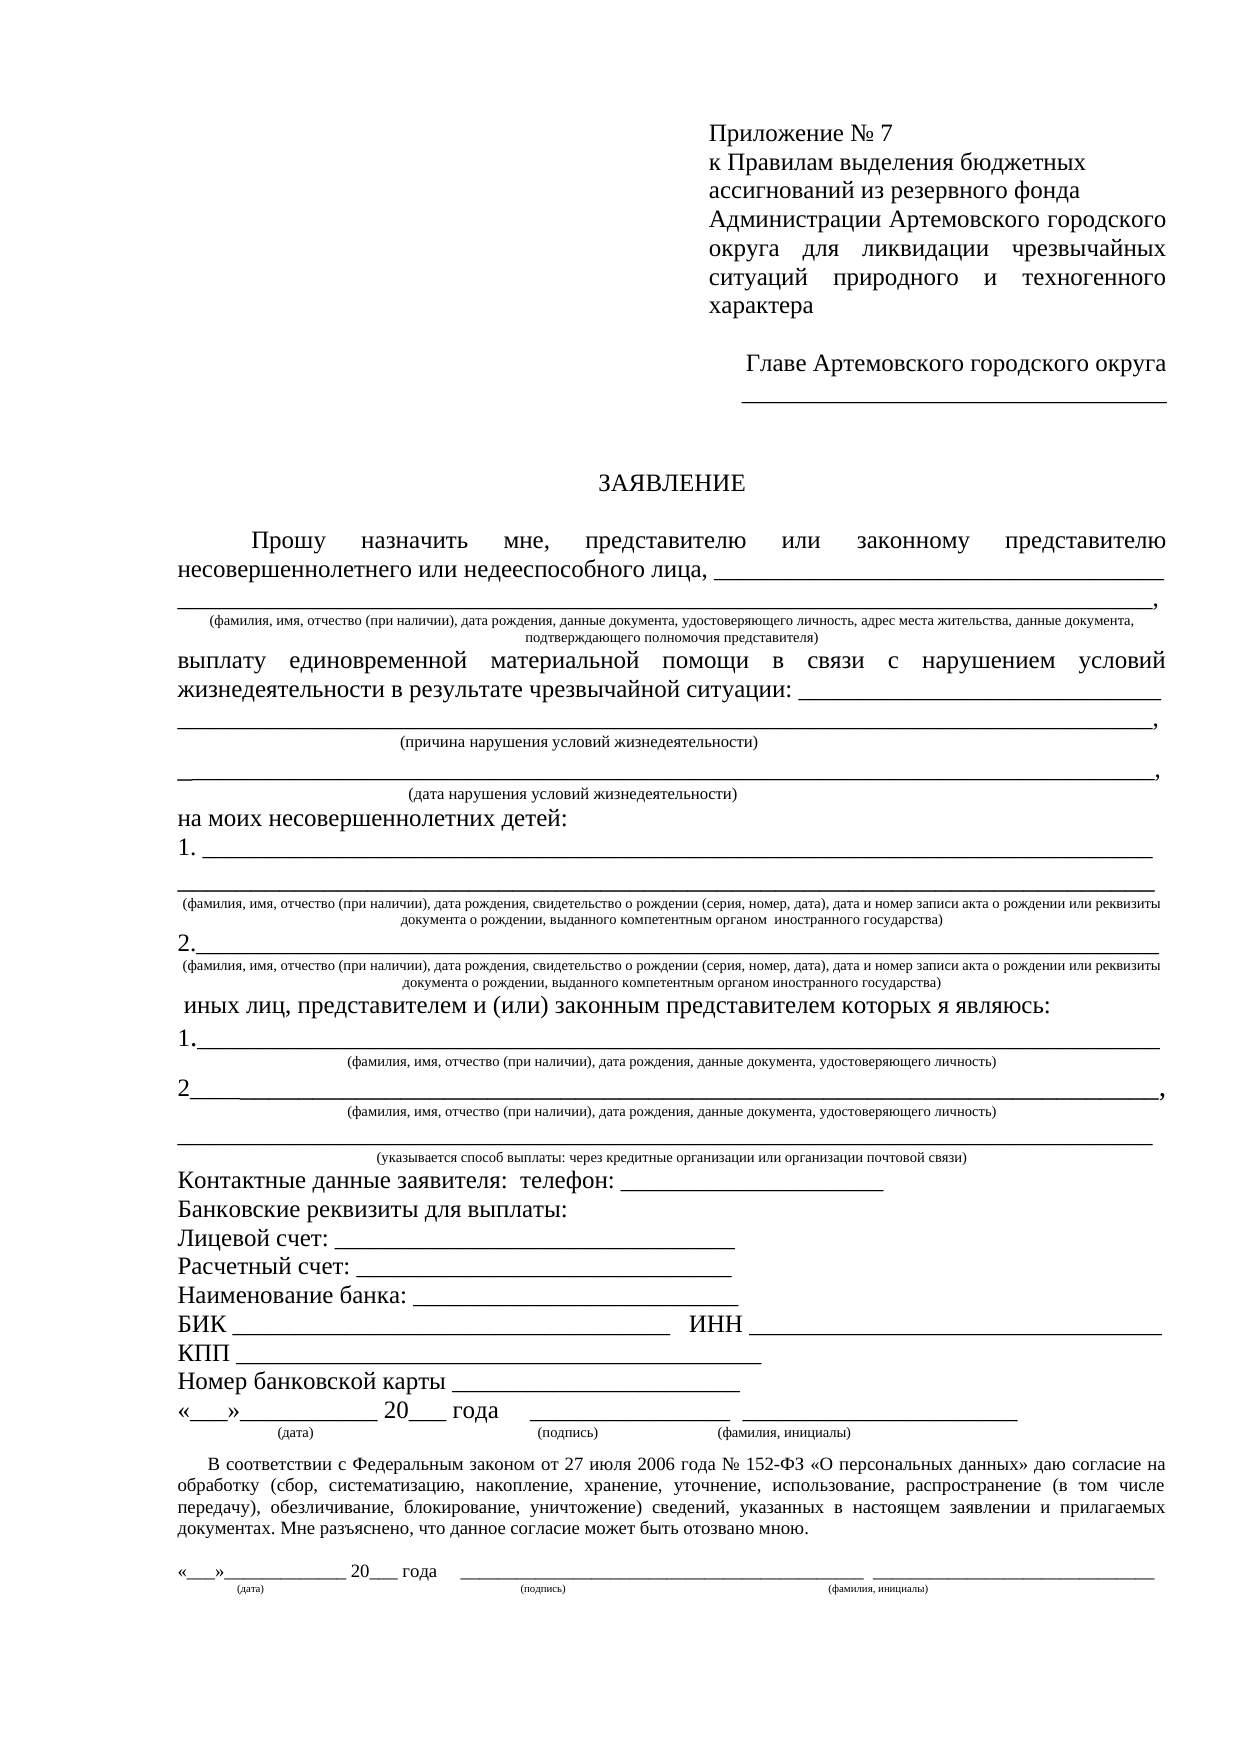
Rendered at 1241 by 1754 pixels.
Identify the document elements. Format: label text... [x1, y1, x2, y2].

text КПП __________________________________________ [177, 1338, 1166, 1366]
text В соответствии с Федеральным законом от 27 июля 2006 года № 152-ФЗ «О персональных данных» даю согласие на обработку (сбор, систематизацию, накопление, хранение, уточнение, использование, распространение (в том числе передачу), обезличивание, блокирование, уничтожение) сведений, указанных в настоящем заявлении и прилагаемых документах. Мне разъяснено, что данное согласие может быть отозвано мною. [177, 1453, 1166, 1539]
text «___»_____________ 20___ года ___________________________________________ ______________________________ [177, 1560, 1166, 1582]
text (фамилия, имя, отчество (при наличии), дата рождения, свидетельство о рождении (серия, номер, дата), дата и номер записи акта о рождении или реквизиты документа о рождении, выданного компетентным органом иностранного государства) [177, 957, 1166, 990]
text (фамилия, имя, отчество (при наличии), дата рождения, данные документа, удостоверяющего личность) [177, 1103, 1166, 1119]
text 1. ____________________________________________________________________________ [177, 832, 1166, 861]
text 2._____________________________________________________________________________ [177, 928, 1166, 957]
text ___________________________________________________________________ [177, 861, 1166, 894]
text (дата нарушения условий жизнедеятельности) [177, 784, 1166, 803]
text (указывается способ выплаты: через кредитные организации или организации почтовой связи) [177, 1148, 1166, 1165]
text Администрации Артемовского городского округа для ликвидации чрезвычайных ситуаций природного и техногенного характера [709, 204, 1166, 319]
text иных лиц, представителем и (или) законным представителем которых я являюсь: [177, 990, 1166, 1019]
text Наименование банка: __________________________ [177, 1280, 1166, 1309]
text Главе Артемовского городского округа [177, 348, 1166, 377]
text ЗАЯВЛЕНИЕ [177, 468, 1166, 497]
text (фамилия, имя, отчество (при наличии), дата рождения, данные документа, удостоверяющего личность) [177, 1052, 1166, 1069]
text ______________________________________________________________________________, [177, 751, 1166, 784]
text (фамилия, имя, отчество (при наличии), дата рождения, данные документа, удостоверяющего личность, адрес места жительства, данные документа, подтверждающего полномочия представителя) [177, 612, 1166, 645]
text Приложение № 7 [709, 118, 1166, 147]
text Банковские реквизиты для выплаты: [177, 1194, 1166, 1223]
text (причина нарушения условий жизнедеятельности) [177, 731, 1166, 751]
text БИК ___________________________________ ИНН _________________________________ [177, 1309, 1166, 1338]
text (дата) (подпись) (фамилия, инициалы) [177, 1582, 1166, 1603]
text Контактные данные заявителя: телефон: _____________________ [177, 1165, 1166, 1194]
text «___»___________ 20___ года ________________ ______________________ [177, 1395, 1166, 1424]
text ______________________________________________________________________________, [177, 703, 1166, 731]
text 1._____________________________________________________________________________ [177, 1019, 1166, 1052]
text (дата) (подпись) (фамилия, инициалы) [177, 1424, 1166, 1453]
text к Правилам выделения бюджетных [709, 147, 1166, 176]
text Прошу назначить мне, представителю или законному представителю несовершеннолетнего или недееспособного лица, ____________________________________ [177, 525, 1166, 583]
text (фамилия, имя, отчество (при наличии), дата рождения, свидетельство о рождении (серия, номер, дата), дата и номер записи акта о рождении или реквизиты документа о рождении, выданного компетентным органом иностранного государства) [177, 894, 1166, 928]
text 2___________________________________________________________________, [177, 1069, 1166, 1103]
text ______________________________________________________________________________, [177, 583, 1166, 612]
text Лицевой счет: ________________________________ [177, 1223, 1166, 1251]
text на моих несовершеннолетних детей: [177, 803, 1166, 832]
text Номер банковской карты _______________________ [177, 1366, 1166, 1395]
text Расчетный счет: ______________________________ [177, 1251, 1166, 1280]
text __________________________________ [177, 377, 1166, 406]
text ______________________________________________________________________________ [177, 1119, 1166, 1148]
text выплату единовременной материальной помощи в связи с нарушением условий жизнедеятельности в результате чрезвычайной ситуации: _____________________________ [177, 645, 1166, 703]
text ассигнований из резервного фонда [709, 176, 1166, 204]
